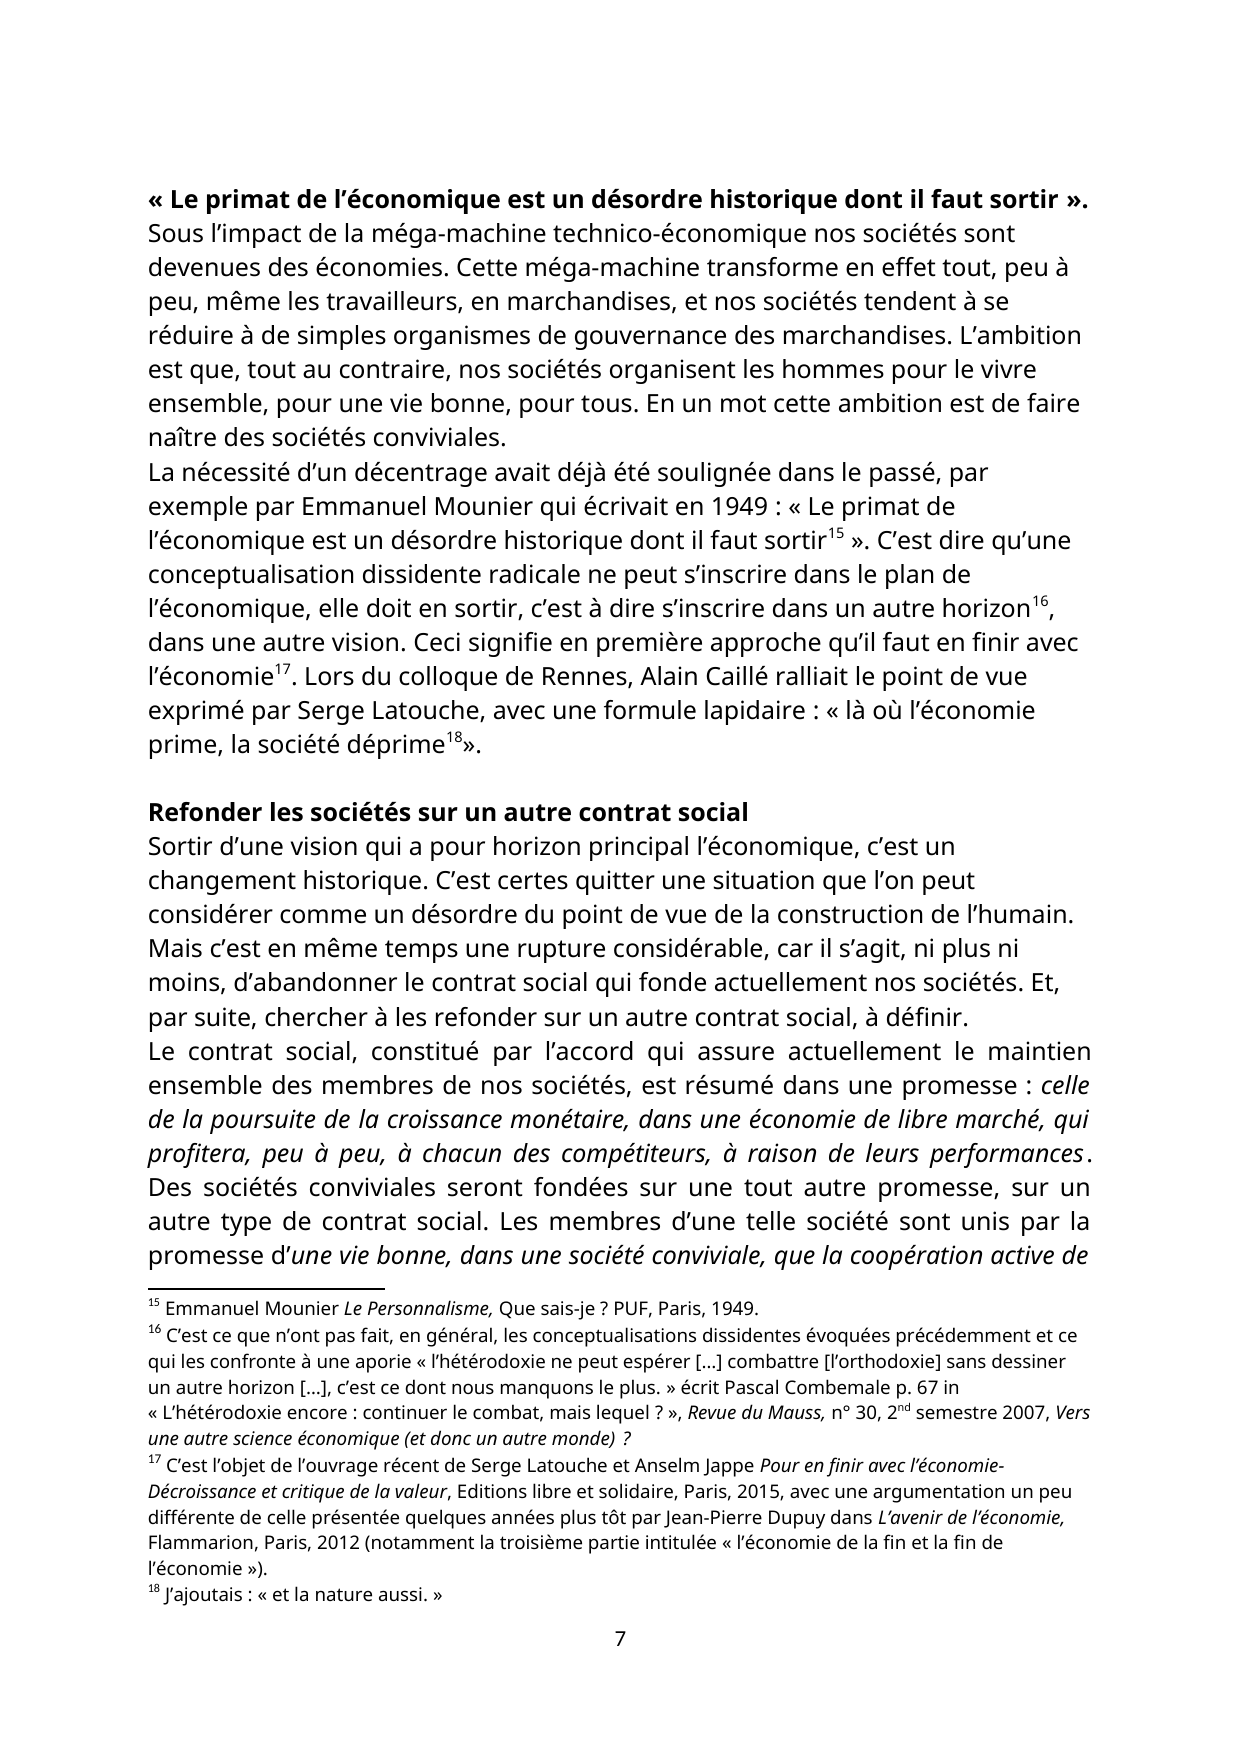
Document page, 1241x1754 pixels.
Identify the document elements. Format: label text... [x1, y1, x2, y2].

text La nécessité d’un décentrage avait déjà été soulignée dans le passé, par exemple par Emmanuel Mounier qui écrivait en 1949 : « Le primat de l’économique est un désordre historique dont il faut sortir ». C’est dire qu’une conceptualisation dissidente radicale ne peut s’inscrire dans le plan de l’économique, elle doit en sortir, c’est à dire s’inscrire dans un autre horizon, dans une autre vision. Ceci signifie en première approche qu’il faut en finir avec l’économie. Lors du colloque de Rennes, Alain Caillé ralliait le point de vue exprimé par Serge Latouche, avec une formule lapidaire : « là où l’économie prime, la société déprime». [148, 454, 1093, 761]
text Refonder les sociétés sur un autre contrat social [148, 795, 1093, 829]
text « Le primat de l’économique est un désordre historique dont il faut sortir ». [148, 182, 1093, 216]
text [148, 1033, 1093, 1272]
text Sous l’impact de la méga-machine technico-économique nos sociétés sont devenues des économies. Cette méga-machine transforme en effet tout, peu à peu, même les travailleurs, en marchandises, et nos sociétés tendent à se réduire à de simples organismes de gouvernance des marchandises. L’ambition est que, tout au contraire, nos sociétés organisent les hommes pour le vivre ensemble, pour une vie bonne, pour tous. En un mot cette ambition est de faire naître des sociétés conviviales. [148, 216, 1093, 454]
text Sortir d’une vision qui a pour horizon principal l’économique, c’est un changement historique. C’est certes quitter une situation que l’on peut considérer comme un désordre du point de vue de la construction de l’humain. Mais c’est en même temps une rupture considérable, car il s’agit, ni plus ni moins, d’abandonner le contrat social qui fonde actuellement nos sociétés. Et, par suite, chercher à les refonder sur un autre contrat social, à définir. [148, 829, 1093, 1033]
